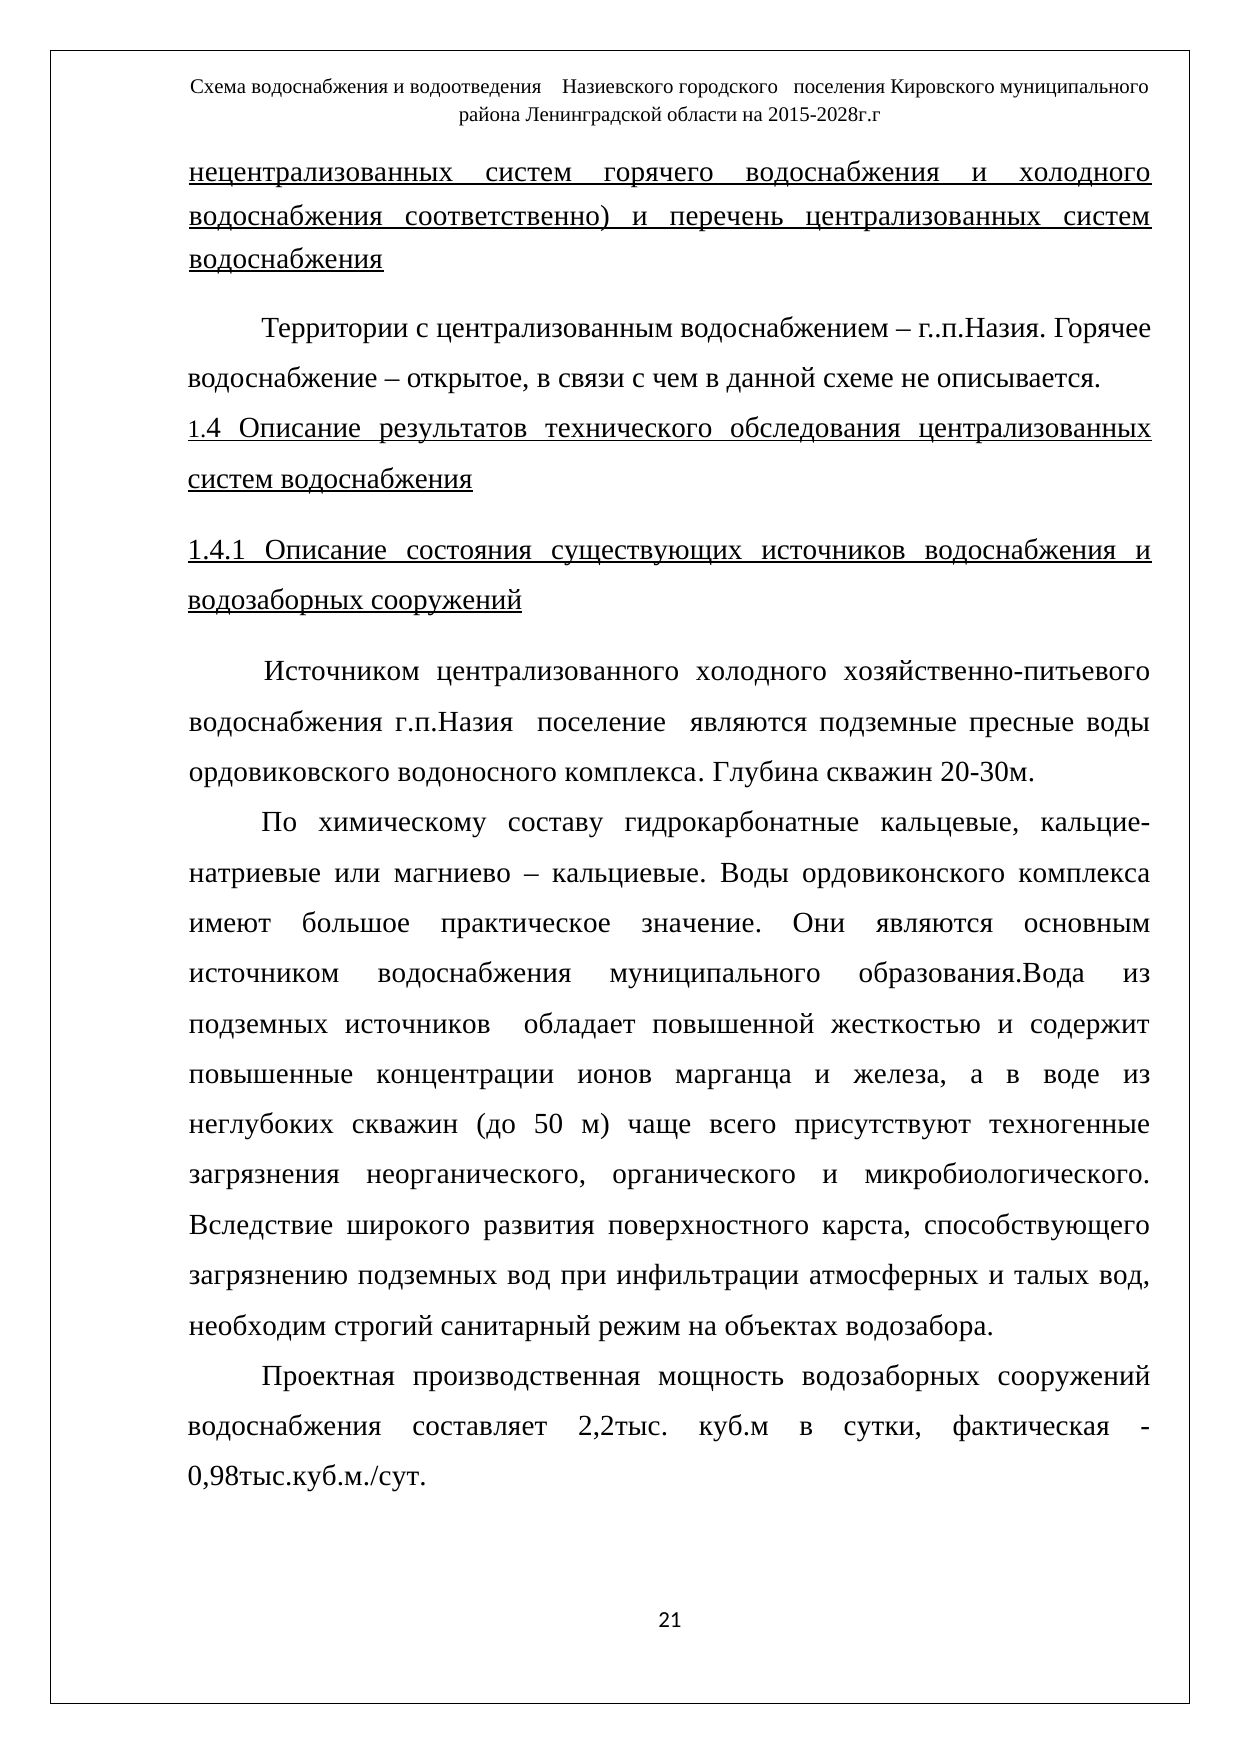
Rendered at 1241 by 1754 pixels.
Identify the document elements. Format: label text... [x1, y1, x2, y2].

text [189, 154, 1152, 183]
text Территории с централизованным водоснабжением – г..п.Назия. Горячее водоснабжение – открытое, в связи с чем в данной схеме не описывается. [187, 310, 1152, 394]
text 1.4.1 Описание состояния существующих источников водоснабжения и водозаборных сооружений [187, 532, 1152, 561]
text 1.4.1 Описание состояния существующих источников водоснабжения и водозаборных сооружений [187, 562, 1152, 616]
text 1.4 Описание результатов технического обследования централизованных систем водоснабжения [187, 411, 1152, 440]
text Проектная производственная мощность водозаборных сооружений водоснабжения составляет 2,2тыс. куб.м в сутки, фактическая -0,98тыс.куб.м./сут. [187, 1358, 1152, 1492]
text 1.4 Описание результатов технического обследования централизованных систем водоснабжения [187, 441, 1152, 494]
text По химическому составу гидрокарбонатные кальцевые, кальцие-натриевые или магниево – кальциевые. Воды ордовиконского комплекса имеют большое практическое значение. Они являются основным источником водоснабжения муниципального образования.Вода из подземных источников обладает повышенной жесткостью и содержит повышенные концентрации ионов марганца и железа, а в воде из неглубоких скважин (до 50 м) чаще всего присутствуют техногенные загрязнения неорганического, органического и микробиологического. Вследствие широкого развития поверхностного карста, способствующего загрязнению подземных вод при инфильтрации атмосферных и талых вод, необходим строгий санитарный режим на объектах водозабора. [189, 804, 1152, 1341]
text Источником централизованного холодного хозяйственно-питьевого водоснабжения г.п.Назия поселение являются подземные пресные воды ордовиковского водоносного комплекса. Глубина скважин 20-30м. [189, 653, 1152, 788]
